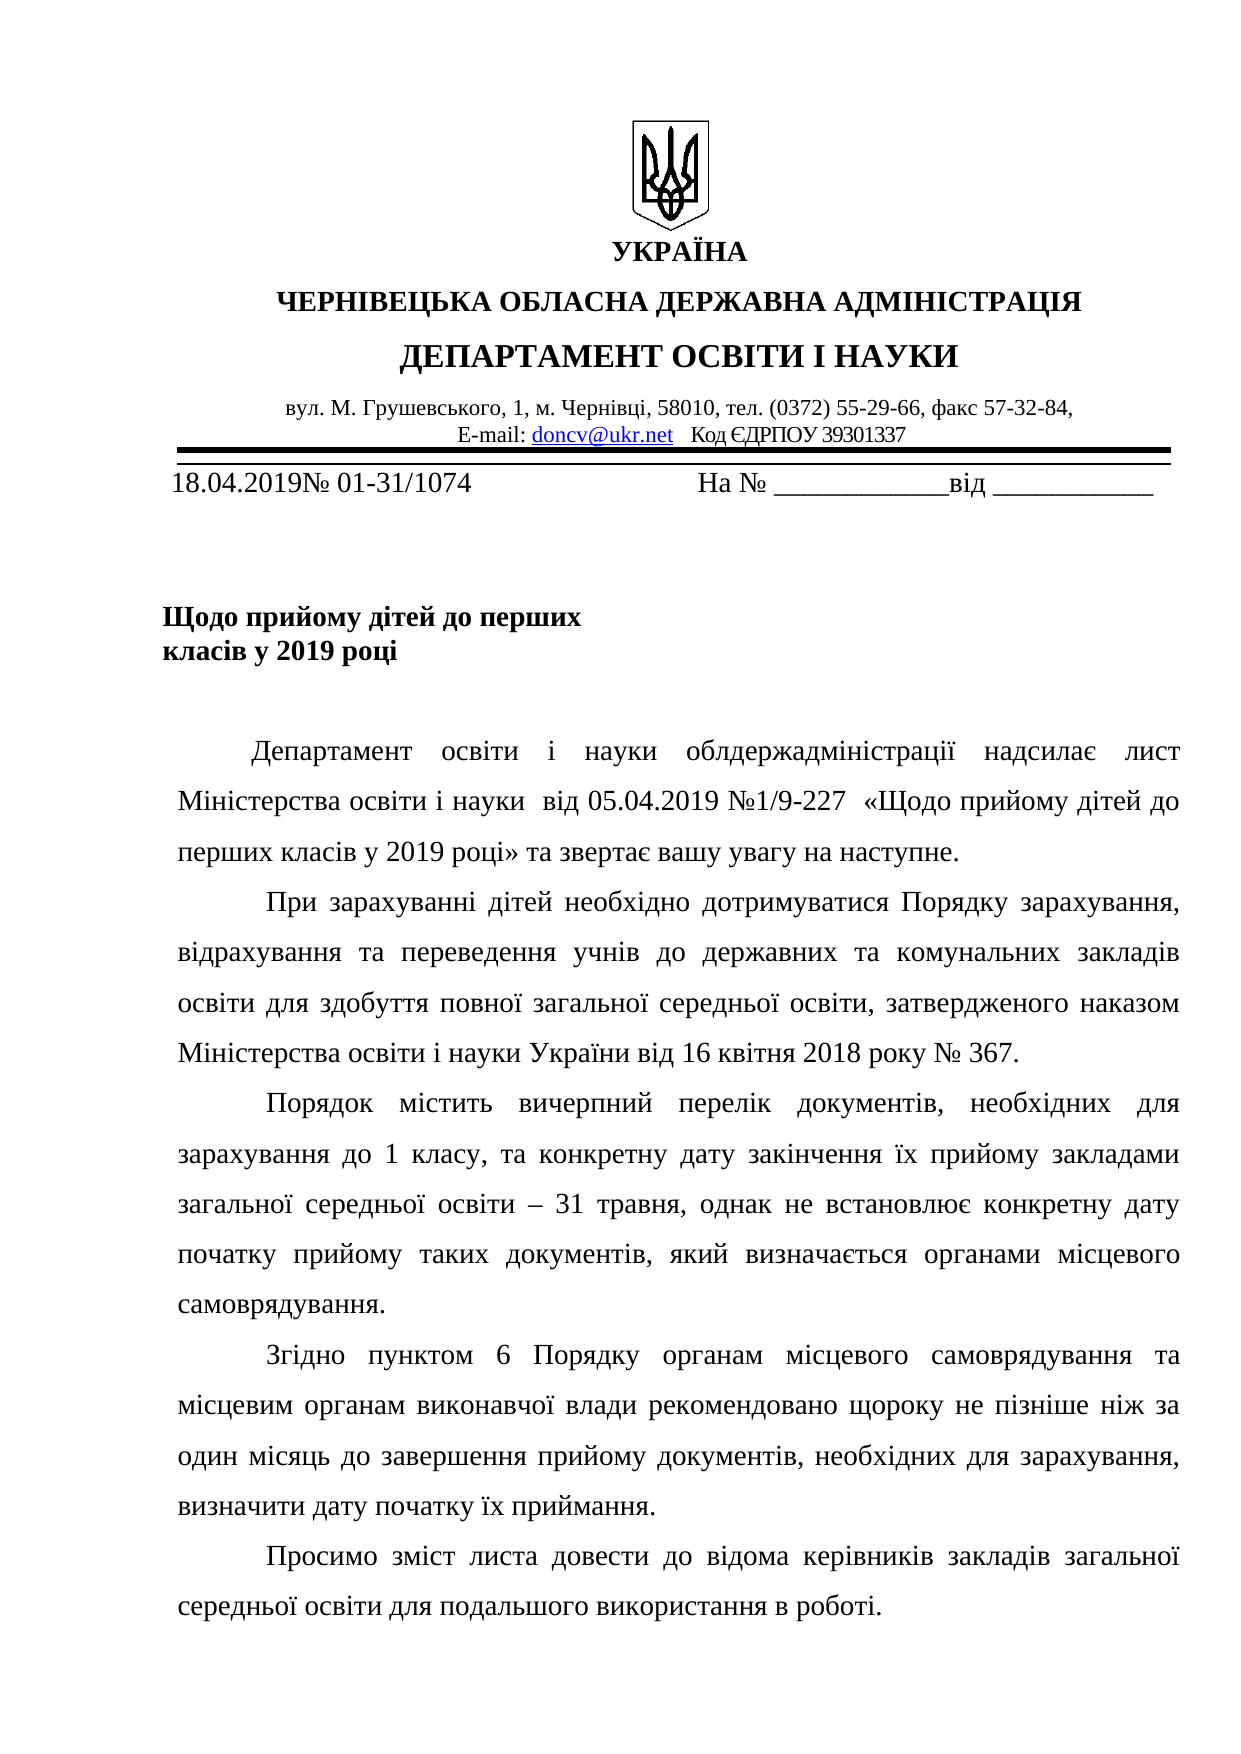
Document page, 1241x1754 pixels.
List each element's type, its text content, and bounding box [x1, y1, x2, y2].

text вул. М. Грушевського, 1, м. Чернівці, 58010, тел. (0372) 55-29-66, факс 57-32-84, [177, 394, 1181, 421]
text Згідно пунктом 6 Порядку органам місцевого самоврядування та місцевим органам виконавчої влади рекомендовано щороку не пізніше ніж за один місяць до завершення прийому документів, необхідних для зарахування, визначити дату початку їх приймання. [177, 1337, 1181, 1521]
text Е-mail: doncv@ukr.net Код ЄДРПОУ 39301337 [177, 421, 1181, 447]
text При зарахуванні дітей необхідно дотримуватися Порядку зарахування, відрахування та переведення учнів до державних та комунальних закладів освіти для здобуття повної загальної середньої освіти, затвердженого наказом Міністерства освіти і науки України від 16 квітня 2018 року № 367. [177, 884, 1181, 1069]
text Порядок містить вичерпний перелік документів, необхідних для зарахування до 1 класу, та конкретну дату закінчення їх прийому закладами загальної середньої освіти – 31 травня, однак не встановлює конкретну дату початку прийому таких документів, який визначається органами місцевого самоврядування. [177, 1085, 1181, 1320]
text Щодо прийому дітей до перших [162, 599, 1181, 633]
picture [630, 118, 710, 234]
text ЧЕРНІВЕЦЬКА ОБЛАСНА ДЕРЖАВНА АДМІНІСТРАЦІЯ ДЕПАРТАМЕНТ ОСВІТИ І НАУКИ [177, 284, 1181, 375]
text Просимо зміст листа довести до відома керівників закладів загальної середньої освіти для подальшого використання в роботі. [177, 1538, 1181, 1622]
table_header [177, 453, 1171, 463]
text УКРАЇНА [177, 234, 1181, 267]
text 18.04.2019№ 01-31/1074 На № ____________від ___________ [163, 465, 1181, 498]
text класів у 2019 році [162, 633, 1181, 666]
text Департамент освіти і науки облдержадміністрації надсилає лист Міністерства освіти і науки від 05.04.2019 №1/9-227 «Щодо прийому дітей до перших класів у 2019 році» та звертає вашу увагу на наступне. [177, 733, 1181, 867]
